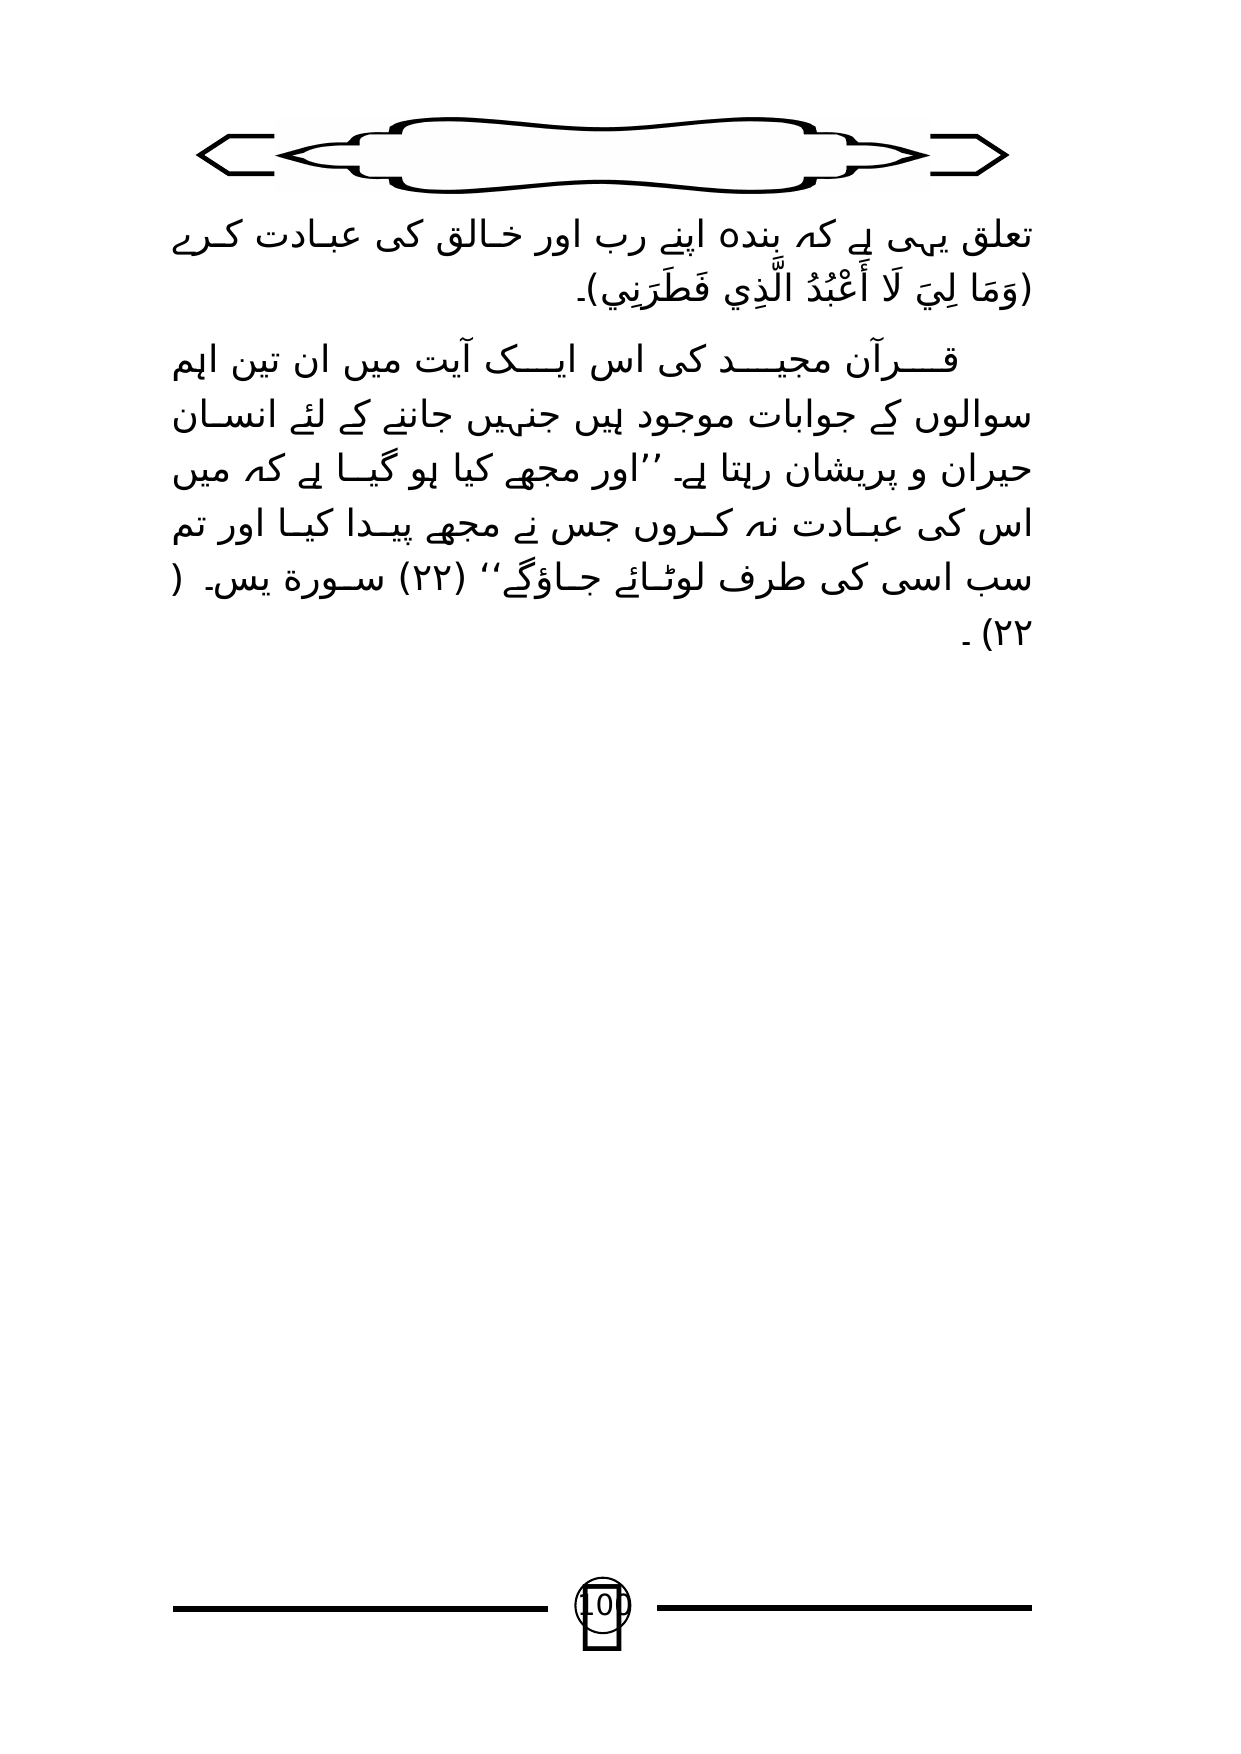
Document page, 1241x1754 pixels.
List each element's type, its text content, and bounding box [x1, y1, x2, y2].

picture [274, 117, 931, 194]
text قرآن مجید کی اس ایک آیت میں ان تین اہم سوالوں کے جوابات موجود ہیں جنہیں جاننے کے لئے انسان حیران و پریشان رہتا ہے۔ ’’اور مجھے کیا ہو گیا ہے کہ میں اس کی عبادت نہ کروں جس نے مجھے پیدا کیا اور تم سب اسی کی طرف لوٹائے جاؤگے‘‘ (۲۲) سورة يس۔ ﴿٢٢﴾ ۔ [171, 338, 1033, 654]
